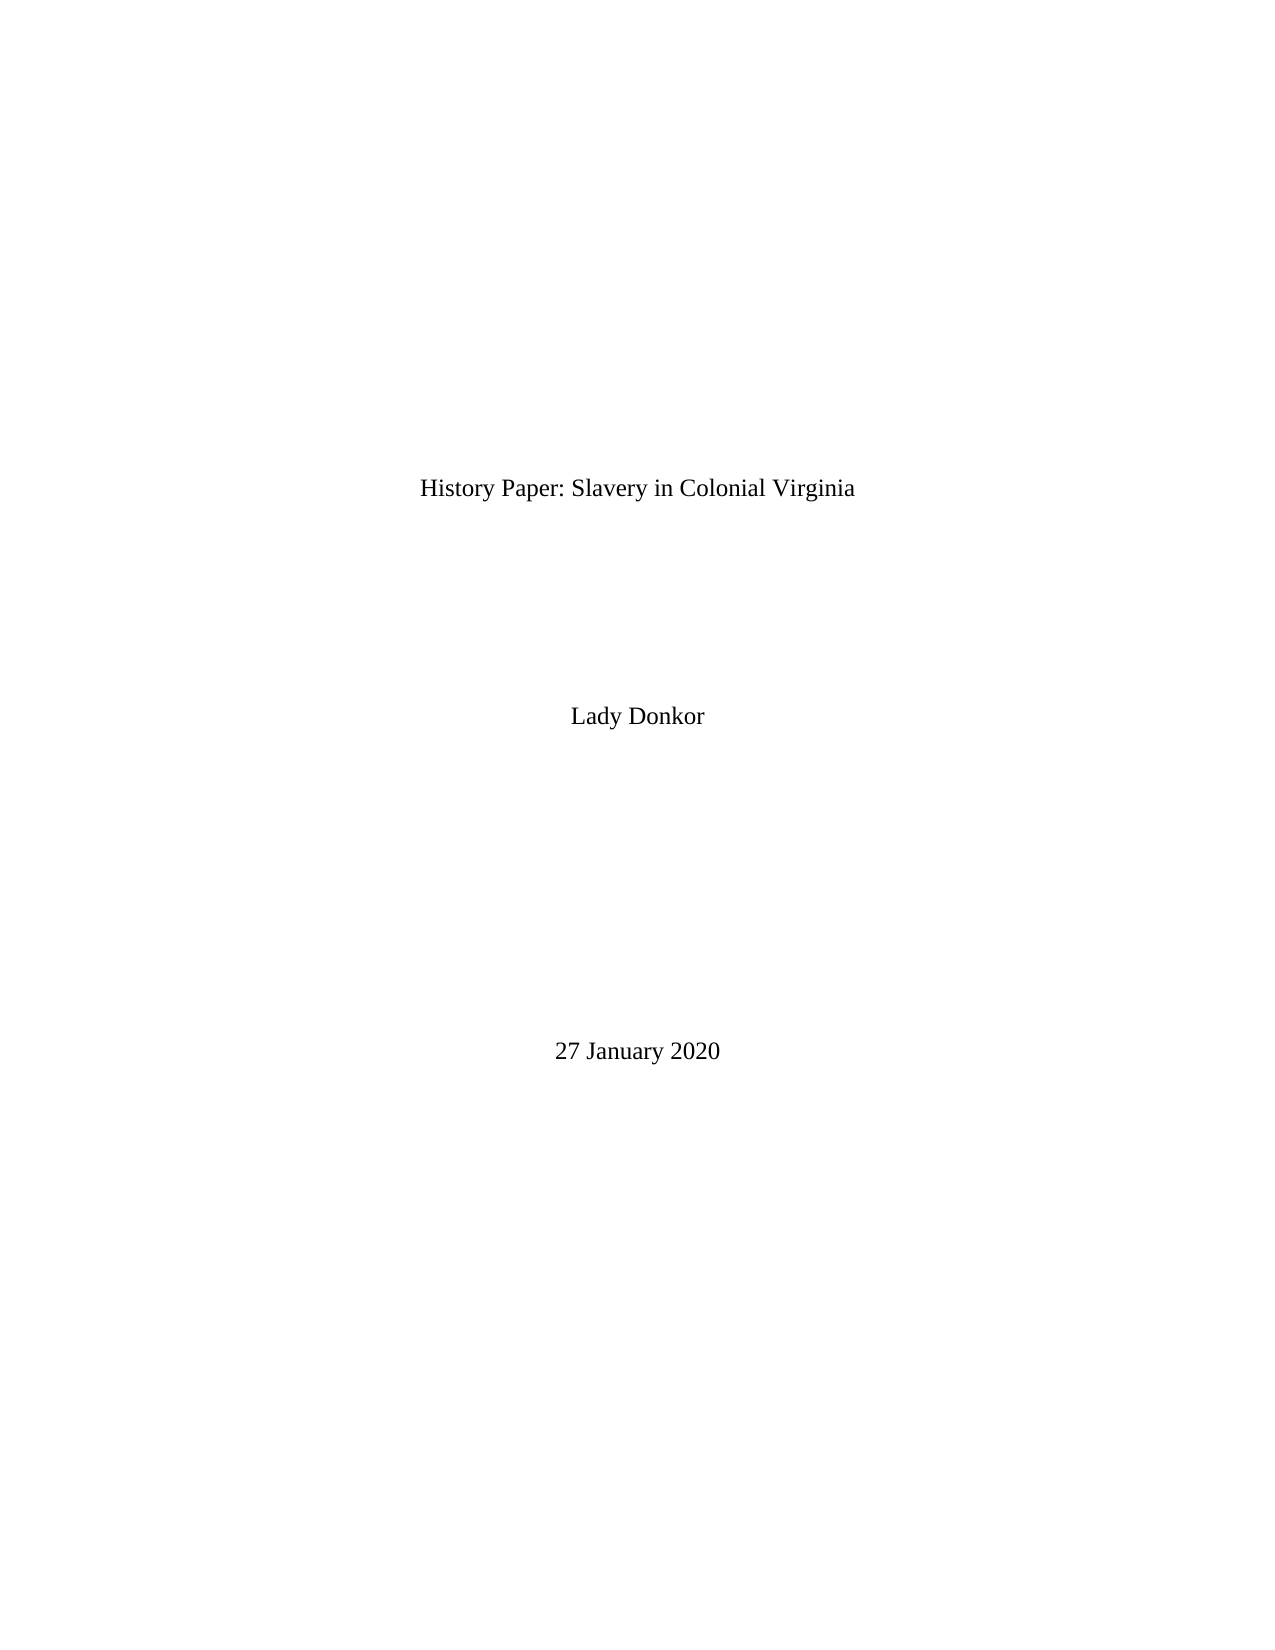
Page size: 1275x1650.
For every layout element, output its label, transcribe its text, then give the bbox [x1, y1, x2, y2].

text History Paper: Slavery in Colonial Virginia [150, 473, 1125, 502]
text 27 January 2020 [150, 1036, 1125, 1065]
text Lady Donkor [150, 701, 1125, 729]
